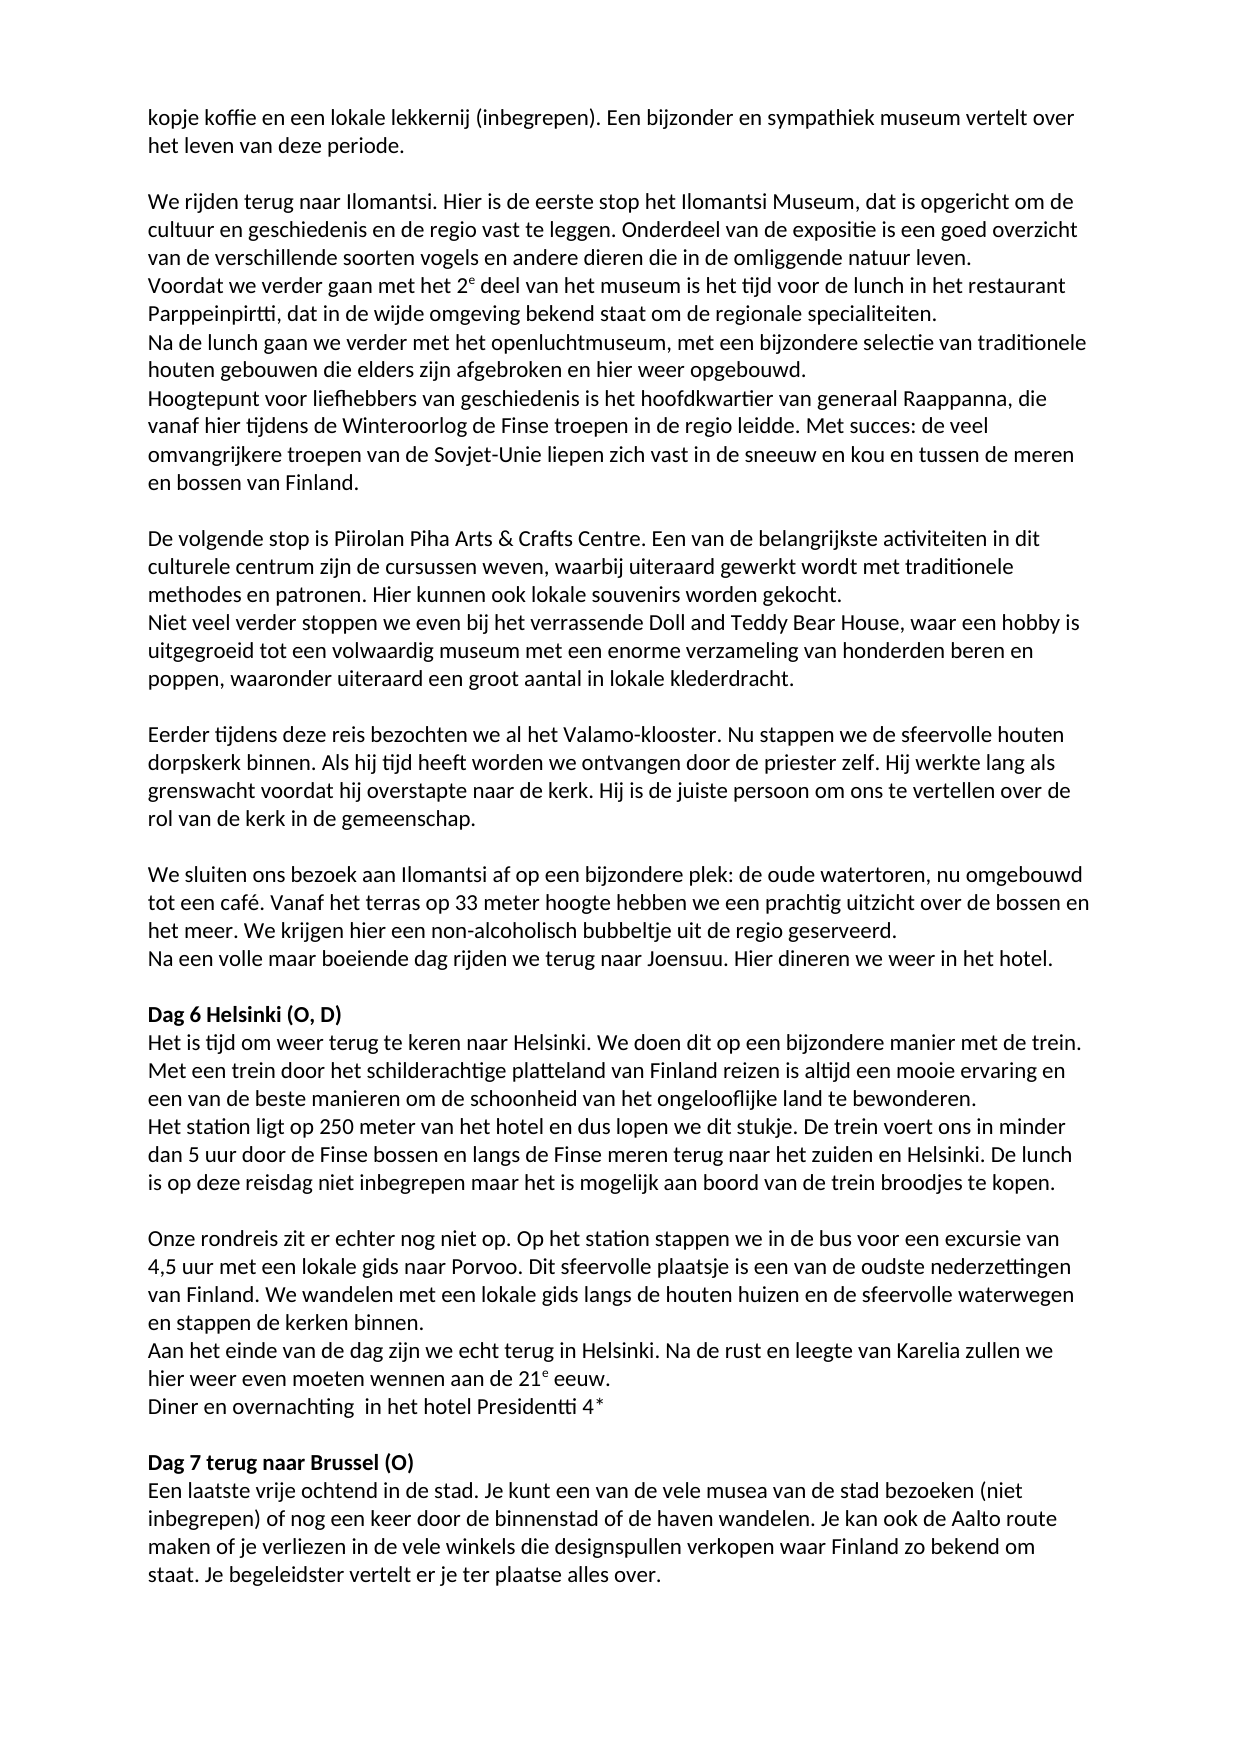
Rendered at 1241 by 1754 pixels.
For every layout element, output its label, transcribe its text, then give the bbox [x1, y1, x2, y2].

text Na een volle maar boeiende dag rijden we terug naar Joensuu. Hier dineren we weer in het hotel. [148, 944, 1093, 972]
text Diner en overnachting in het hotel Presidentti 4* [148, 1392, 1093, 1420]
text Niet veel verder stoppen we even bij het verrassende Doll and Teddy Bear House, waar een hobby is uitgegroeid tot een volwaardig museum met een enorme verzameling van honderden beren en poppen, waaronder uiteraard een groot aantal in lokale klederdracht. [148, 608, 1093, 692]
text Voordat we verder gaan met het 2e deel van het museum is het tijd voor de lunch in het restaurant Parppeinpirtti, dat in de wijde omgeving bekend staat om de regionale specialiteiten. [148, 272, 1093, 328]
text Een laatste vrije ochtend in de stad. Je kunt een van de vele musea van de stad bezoeken (niet inbegrepen) of nog een keer door de binnenstad of de haven wandelen. Je kan ook de Aalto route maken of je verliezen in de vele winkels die designspullen verkopen waar Finland zo bekend om staat. Je begeleidster vertelt er je ter plaatse alles over. [148, 1476, 1093, 1588]
text Het is tijd om weer terug te keren naar Helsinki. We doen dit op een bijzondere manier met de trein. Met een trein door het schilderachtige platteland van Finland reizen is altijd een mooie ervaring en een van de beste manieren om de schoonheid van het ongelooflijke land te bewonderen. [148, 1028, 1093, 1112]
text Het station ligt op 250 meter van het hotel en dus lopen we dit stukje. De trein voert ons in minder dan 5 uur door de Finse bossen en langs de Finse meren terug naar het zuiden en Helsinki. De lunch is op deze reisdag niet inbegrepen maar het is mogelijk aan boord van de trein broodjes te kopen. [148, 1112, 1093, 1196]
text Dag 6 Helsinki (O, D) [148, 1000, 1093, 1028]
text Hoogtepunt voor liefhebbers van geschiedenis is het hoofdkwartier van generaal Raappanna, die vanaf hier tijdens de Winteroorlog de Finse troepen in de regio leidde. Met succes: de veel omvangrijkere troepen van de Sovjet-Unie liepen zich vast in de sneeuw en kou en tussen de meren en bossen van Finland. [148, 384, 1093, 496]
text Aan het einde van de dag zijn we echt terug in Helsinki. Na de rust en leegte van Karelia zullen we hier weer even moeten wennen aan de 21e eeuw. [148, 1336, 1093, 1392]
text We sluiten ons bezoek aan Ilomantsi af op een bijzondere plek: de oude watertoren, nu omgebouwd tot een café. Vanaf het terras op 33 meter hoogte hebben we een prachtig uitzicht over de bossen en het meer. We krijgen hier een non-alcoholisch bubbeltje uit de regio geserveerd. [148, 860, 1093, 944]
text Onze rondreis zit er echter nog niet op. Op het station stappen we in de bus voor een excursie van 4,5 uur met een lokale gids naar Porvoo. Dit sfeervolle plaatsje is een van de oudste nederzettingen van Finland. We wandelen met een lokale gids langs de houten huizen en de sfeervolle waterwegen en stappen de kerken binnen. [148, 1224, 1093, 1336]
text We rijden terug naar Ilomantsi. Hier is de eerste stop het Ilomantsi Museum, dat is opgericht om de cultuur en geschiedenis en de regio vast te leggen. Onderdeel van de expositie is een goed overzicht van de verschillende soorten vogels en andere dieren die in de omliggende natuur leven. [148, 187, 1093, 272]
text De volgende stop is Piirolan Piha Arts & Crafts Centre. Een van de belangrijkste activiteiten in dit culturele centrum zijn de cursussen weven, waarbij uiteraard gewerkt wordt met traditionele methodes en patronen. Hier kunnen ook lokale souvenirs worden gekocht. [148, 524, 1093, 608]
text Na de lunch gaan we verder met het openluchtmuseum, met een bijzondere selectie van traditionele houten gebouwen die elders zijn afgebroken en hier weer opgebouwd. [148, 328, 1093, 384]
text Eerder tijdens deze reis bezochten we al het Valamo-klooster. Nu stappen we de sfeervolle houten dorpskerk binnen. Als hij tijd heeft worden we ontvangen door de priester zelf. Hij werkte lang als grenswacht voordat hij overstapte naar de kerk. Hij is de juiste persoon om ons te vertellen over de rol van de kerk in de gemeenschap. [148, 720, 1093, 832]
text Dag 7 terug naar Brussel (O) [148, 1448, 1093, 1476]
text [148, 103, 1093, 159]
